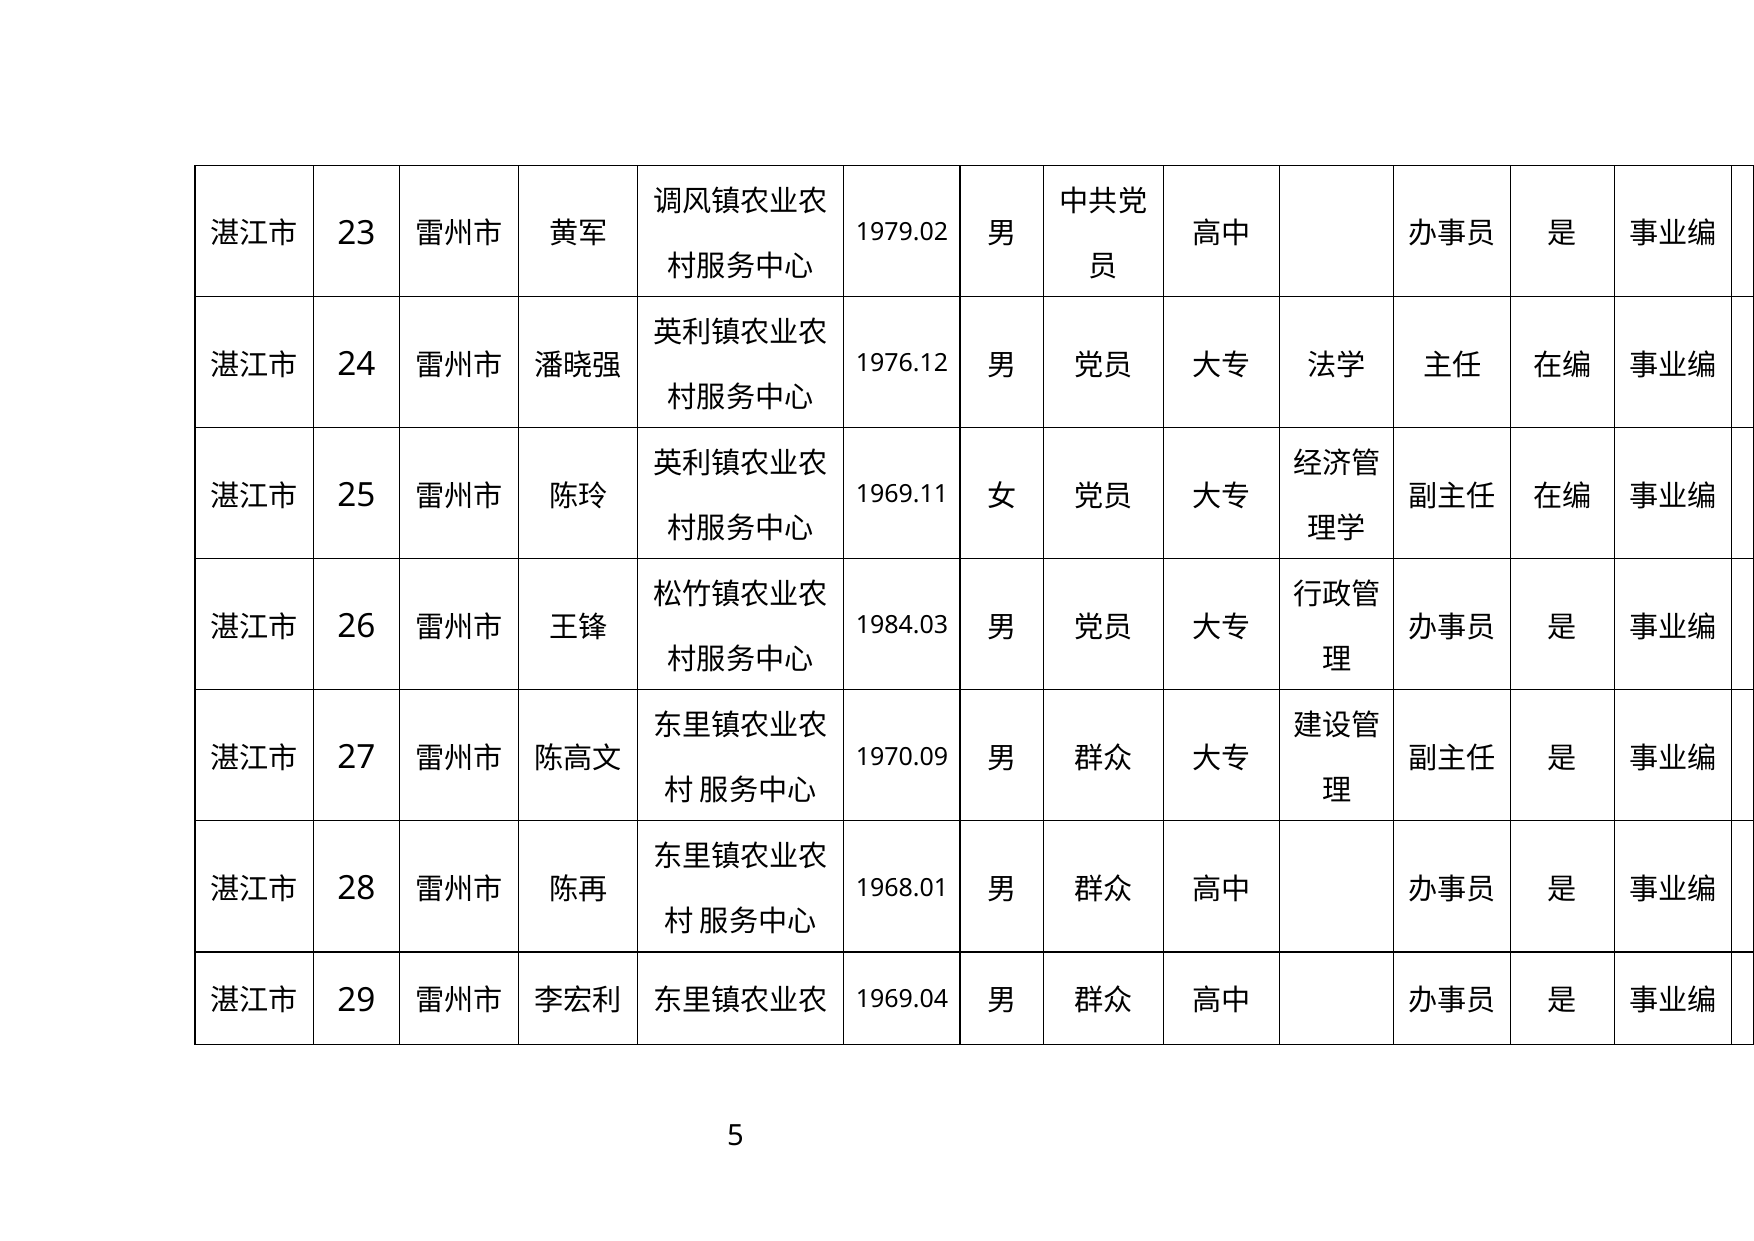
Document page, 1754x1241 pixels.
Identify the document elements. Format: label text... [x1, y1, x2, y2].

table_cell 检疫 [1732, 690, 1753, 820]
table_cell 检疫 [1732, 166, 1753, 296]
table_cell 副主任 [1394, 428, 1510, 558]
table_cell 23 [314, 166, 399, 296]
table_cell 1984.03 [844, 559, 959, 689]
table_cell 在编 [1511, 428, 1614, 558]
table_cell 中共党员 [1044, 166, 1163, 296]
table_cell 调风镇农业农村服务中心 [638, 166, 843, 296]
table_cell 主任 [1394, 297, 1510, 427]
table_cell 雷州市 [400, 690, 518, 820]
table_cell 检疫 [1732, 297, 1753, 427]
table_cell 群众 [1044, 821, 1163, 951]
table_cell 1968.01 [844, 821, 959, 951]
table_cell 男 [961, 166, 1043, 296]
table_cell 湛江市 [196, 690, 313, 820]
table_cell [1280, 821, 1393, 951]
table_cell 男 [961, 690, 1043, 820]
table_cell 雷州市 [400, 953, 518, 1044]
table_cell 黄军 [519, 166, 637, 296]
table_cell 事业编 [1615, 821, 1731, 951]
table_cell 办事员 [1394, 821, 1510, 951]
table_cell 群众 [1044, 690, 1163, 820]
table_cell 是 [1511, 690, 1614, 820]
table_cell 1969.04 [844, 953, 959, 1044]
table_cell 事业编 [1615, 166, 1731, 296]
table_cell 雷州市 [400, 166, 518, 296]
table_cell 检疫 [1732, 559, 1753, 689]
table_cell 雷州市 [400, 428, 518, 558]
table_cell 英利镇农业农村服务中心 [638, 428, 843, 558]
table_cell 事业编 [1615, 559, 1731, 689]
table_cell 25 [314, 428, 399, 558]
table_cell 行政管理 [1280, 559, 1393, 689]
table_cell 是 [1511, 821, 1614, 951]
table_cell 办事员 [1394, 953, 1510, 1044]
table_cell 29 [314, 953, 399, 1044]
table_cell 是 [1511, 953, 1614, 1044]
table_cell 雷州市 [400, 297, 518, 427]
table_cell 湛江市 [196, 428, 313, 558]
table_cell 检疫 [1732, 428, 1753, 558]
table_cell 松竹镇农业农村服务中心 [638, 559, 843, 689]
table_cell 大专 [1164, 690, 1279, 820]
table_cell 1970.09 [844, 690, 959, 820]
table_cell [1280, 953, 1393, 1044]
table_cell 大专 [1164, 428, 1279, 558]
table_cell 男 [961, 821, 1043, 951]
table_cell 雷州市 [400, 821, 518, 951]
table_cell 东里镇农业农村 服务中心 [638, 690, 843, 820]
table_cell 高中 [1164, 821, 1279, 951]
table_cell 王锋 [519, 559, 637, 689]
table_cell 湛江市 [196, 297, 313, 427]
table_cell 潘晓强 [519, 297, 637, 427]
table_cell 陈再 [519, 821, 637, 951]
table_cell 高中 [1164, 953, 1279, 1044]
table_cell 东里镇农业农村 服务中心 [638, 821, 843, 951]
table_cell 检疫 [1732, 953, 1753, 1044]
table_cell 湛江市 [196, 821, 313, 951]
table_cell 陈高文 [519, 690, 637, 820]
table_cell 大专 [1164, 559, 1279, 689]
table_cell 办事员 [1394, 559, 1510, 689]
table_cell 24 [314, 297, 399, 427]
table_cell 经济管理学 [1280, 428, 1393, 558]
table_cell 湛江市 [196, 166, 313, 296]
table_cell 李宏利 [519, 953, 637, 1044]
table_cell 1979.02 [844, 166, 959, 296]
table_cell 事业编 [1615, 297, 1731, 427]
table_cell 女 [961, 428, 1043, 558]
table_cell 雷州市 [400, 559, 518, 689]
table_cell 1969.11 [844, 428, 959, 558]
table_cell 党员 [1044, 428, 1163, 558]
table_cell 是 [1511, 559, 1614, 689]
table_cell 事业编 [1615, 690, 1731, 820]
table_cell 党员 [1044, 559, 1163, 689]
table_cell 高中 [1164, 166, 1279, 296]
table_cell 办事员 [1394, 166, 1510, 296]
table_cell 东里镇农业农村 服务中心 [638, 953, 843, 1044]
table_cell 26 [314, 559, 399, 689]
table_cell 群众 [1044, 953, 1163, 1044]
table_cell 英利镇农业农村服务中心 [638, 297, 843, 427]
table_cell 事业编 [1615, 428, 1731, 558]
table_cell 副主任 [1394, 690, 1510, 820]
table_cell 法学 [1280, 297, 1393, 427]
table_cell 男 [961, 559, 1043, 689]
table_cell 党员 [1044, 297, 1163, 427]
table_cell 男 [961, 953, 1043, 1044]
table_cell 陈玲 [519, 428, 637, 558]
table_cell 建设管理 [1280, 690, 1393, 820]
table_cell 28 [314, 821, 399, 951]
table_cell 男 [961, 297, 1043, 427]
table_cell 检疫 [1732, 821, 1753, 951]
table_cell 大专 [1164, 297, 1279, 427]
table_cell [1280, 166, 1393, 296]
table_cell 在编 [1511, 297, 1614, 427]
table_cell 是 [1511, 166, 1614, 296]
table_cell 事业编 [1615, 953, 1731, 1044]
table_cell 27 [314, 690, 399, 820]
table_cell 湛江市 [196, 559, 313, 689]
table_cell 1976.12 [844, 297, 959, 427]
table_cell 湛江市 [196, 953, 313, 1044]
